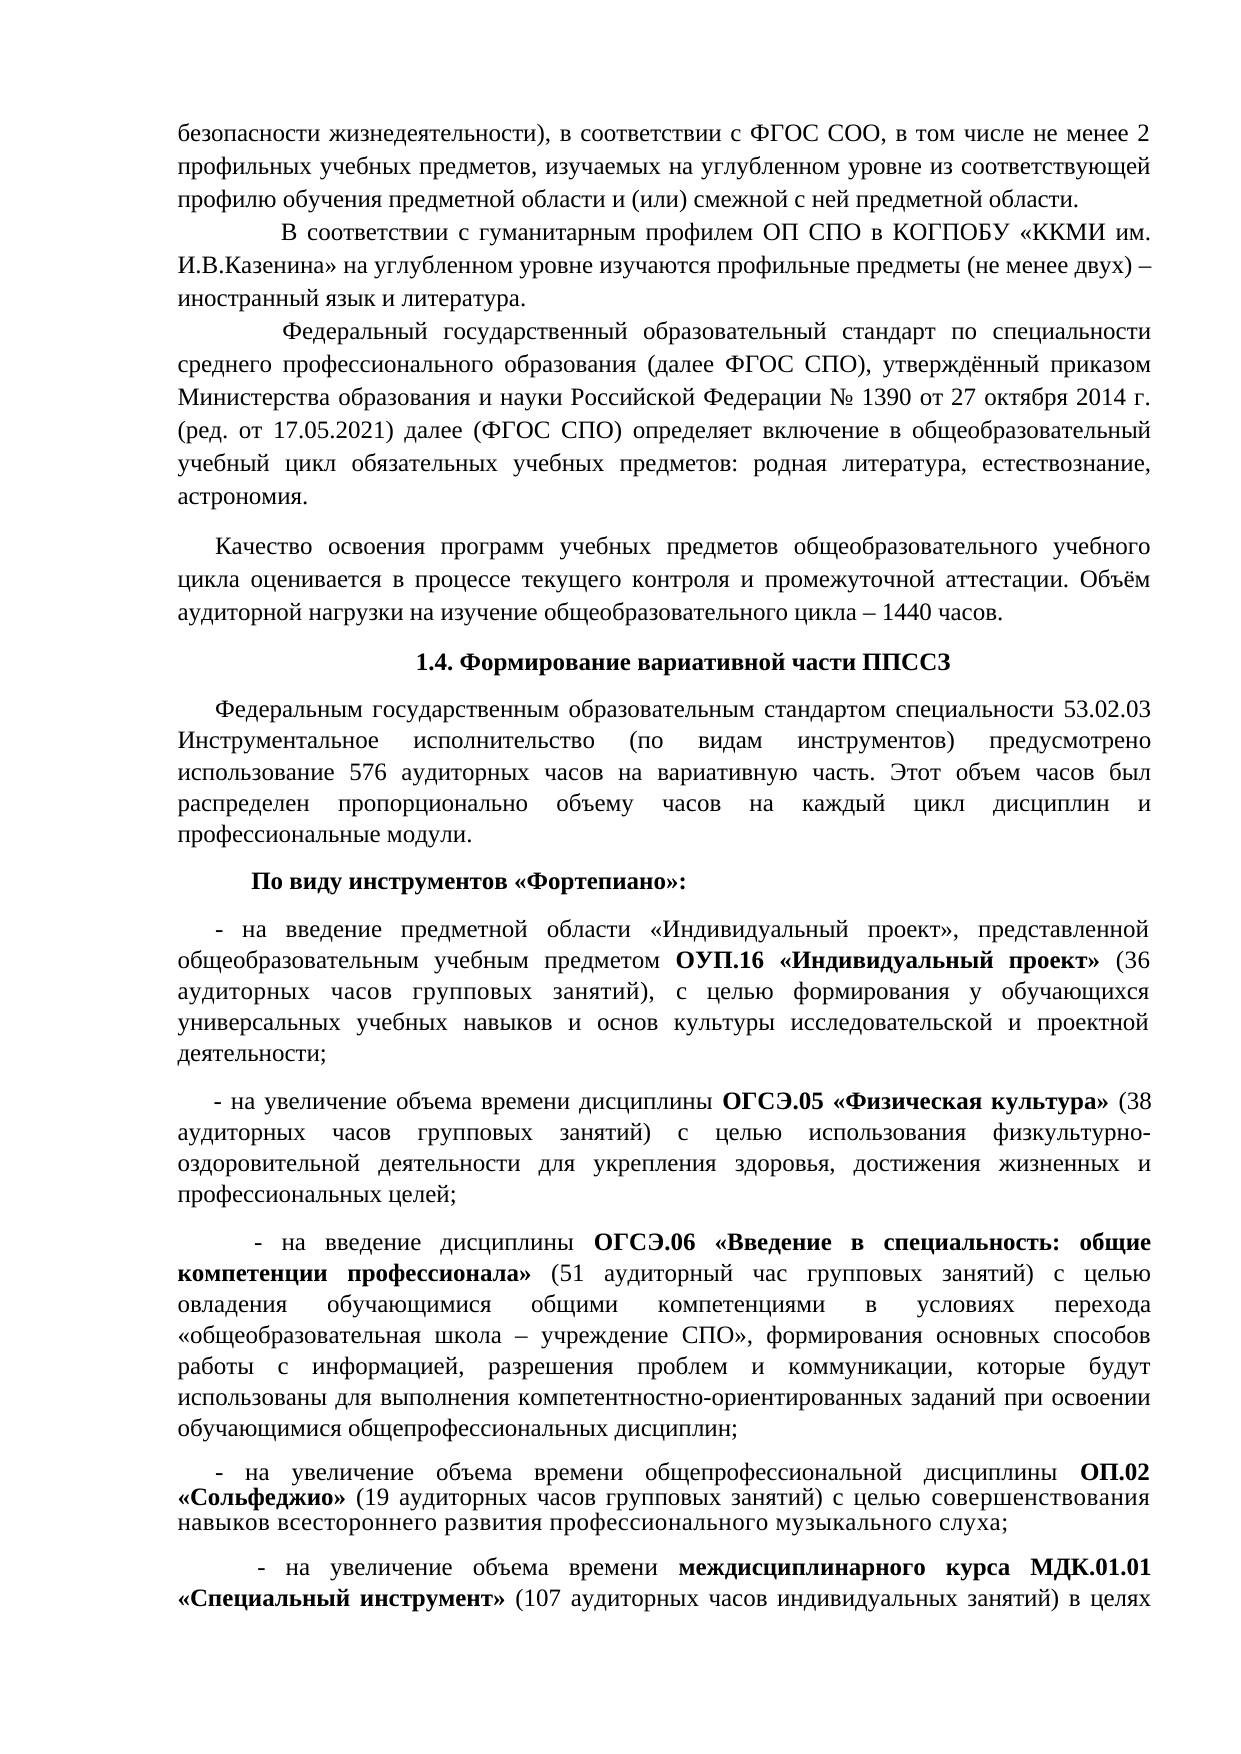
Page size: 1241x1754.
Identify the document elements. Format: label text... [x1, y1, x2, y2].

text Качество освоения программ учебных предметов общеобразовательного учебного цикла оценивается в процессе текущего контроля и промежуточной аттестации. Объём аудиторной нагрузки на изучение общеобразовательного цикла – 1440 часов. [177, 531, 1152, 626]
text - на увеличение объема времени дисциплины ОГСЭ.05 «Физическая культура» (38 аудиторных часов групповых занятий) с целью использования физкультурно-оздоровительной деятельности для укрепления здоровья, достижения жизненных и профессиональных целей; [177, 1086, 1152, 1208]
text - на увеличение объема времени общепрофессиональной дисциплины ОП.02 «Сольфеджио» (19 аудиторных часов групповых занятий) с целью совершенствования навыков всестороннего развития профессионального музыкального слуха; [177, 1461, 1150, 1535]
text - на введение дисциплины ОГСЭ.06 «Введение в специальность: общие компетенции профессионала» (51 аудиторный час групповых занятий) с целью овладения обучающимися общими компетенциями в условиях перехода «общеобразовательная школа – учреждение СПО», формирования основных способов работы с информацией, разрешения проблем и коммуникации, которые будут использованы для выполнения компетентностно-ориентированных заданий при освоении обучающимися общепрофессиональных дисциплин; [177, 1227, 1152, 1442]
text Федеральный государственный образовательный стандарт по специальности среднего профессионального образования (далее ФГОС СПО), утверждённый приказом Министерства образования и науки Российской Федерации № 1390 от 27 октября 2014 г. (ред. от 17.05.2021) далее (ФГОС СПО) определяет включение в общеобразовательный учебный цикл обязательных учебных предметов: родная литература, естествознание, астрономия. [177, 316, 1152, 510]
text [177, 1552, 1152, 1612]
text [177, 118, 1152, 213]
text По виду инструментов «Фортепиано»: [177, 866, 1152, 895]
text - на введение предметной области «Индивидуальный проект», представленной общеобразовательным учебным предметом ОУП.16 «Индивидуальный проект» (36 аудиторных часов групповых занятий), с целью формирования у обучающихся универсальных учебных навыков и основ культуры исследовательской и проектной деятельности; [177, 914, 1150, 1067]
text В соответствии с гуманитарным профилем ОП СПО в КОГПОБУ «ККМИ им. И.В.Казенина» на углубленном уровне изучаются профильные предметы (не менее двух) – иностранный язык и литература. [177, 217, 1152, 312]
list Формирование вариативной части ППССЗ [215, 647, 1152, 676]
text Федеральным государственным образовательным стандартом специальности 53.02.03 Инструментальное исполнительство (по видам инструментов) предусмотрено использование 576 аудиторных часов на вариативную часть. Этот объем часов был распределен пропорционально объему часов на каждый цикл дисциплин и профессиональные модули. [177, 694, 1152, 847]
